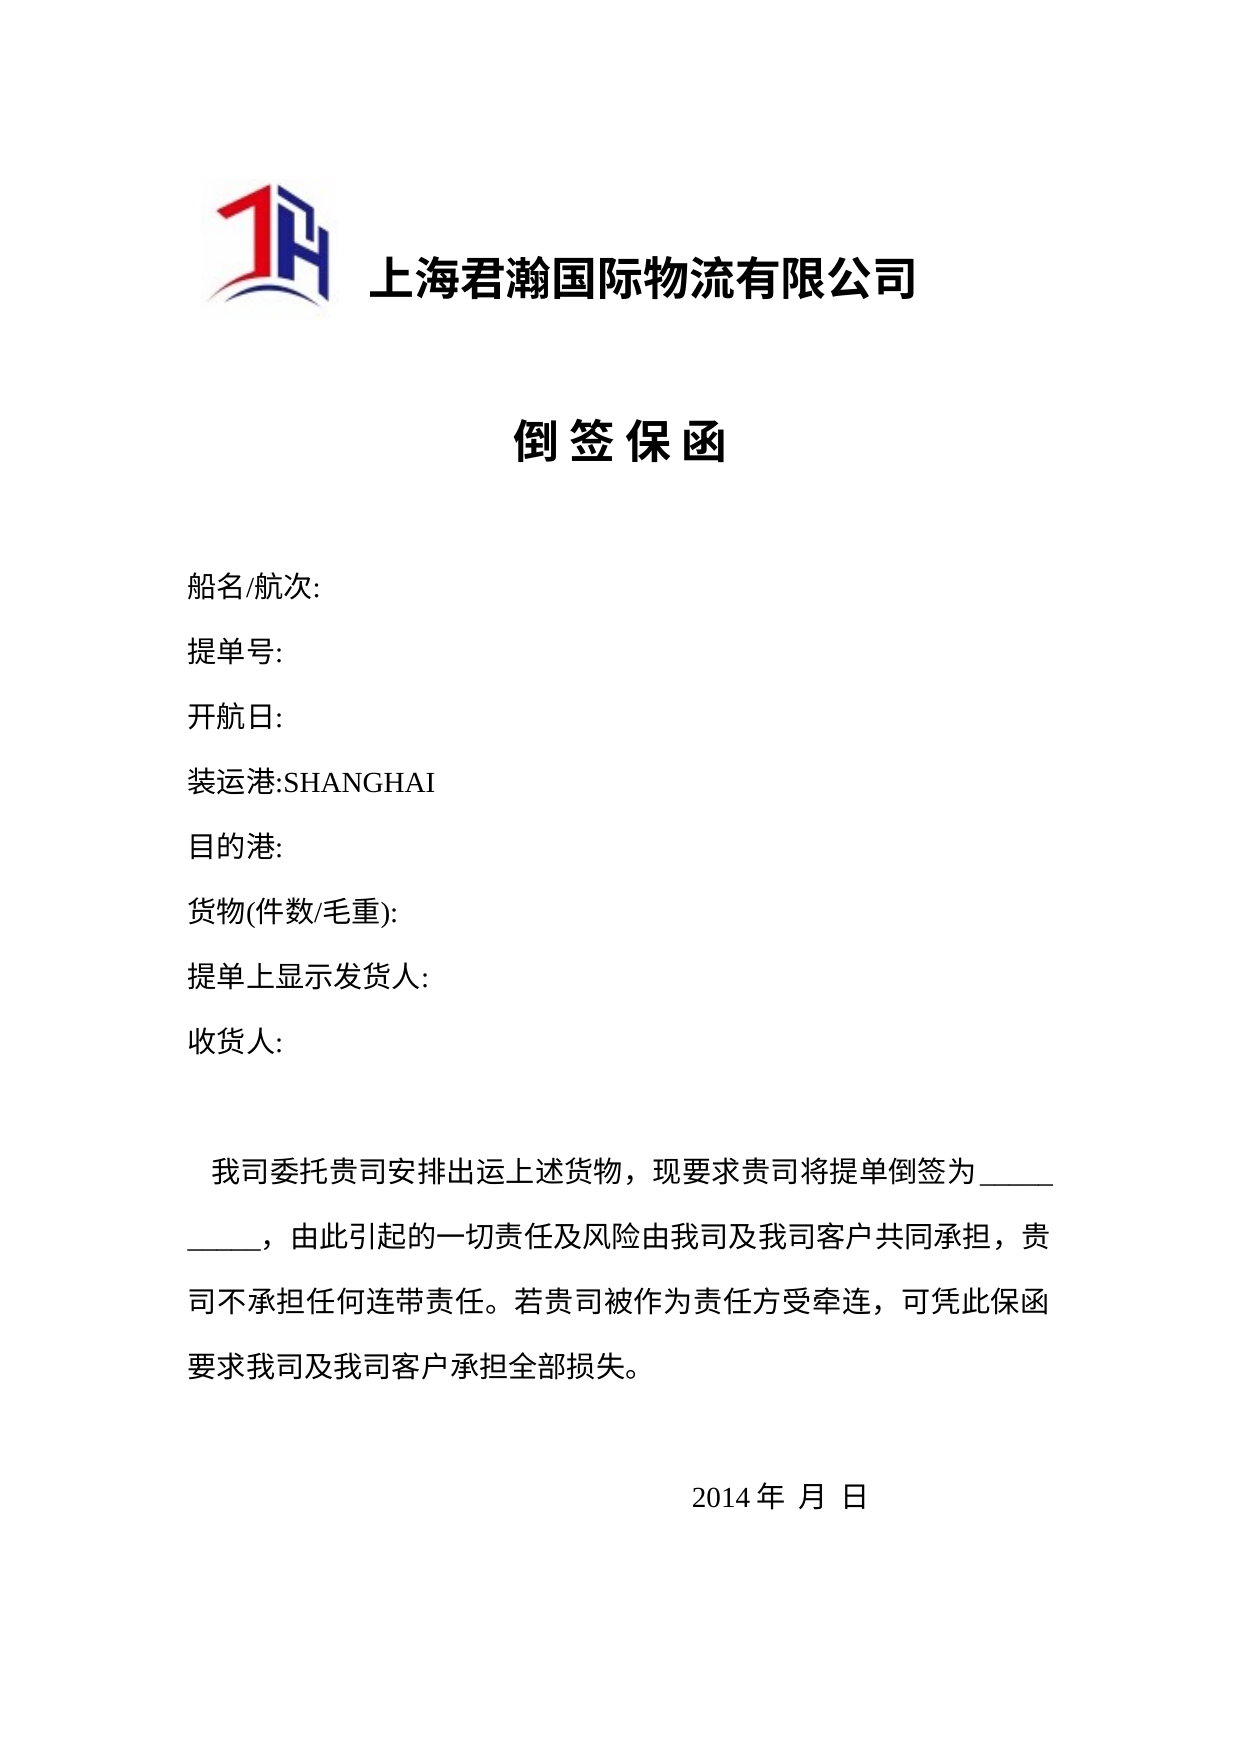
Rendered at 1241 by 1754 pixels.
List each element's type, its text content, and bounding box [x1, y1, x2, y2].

text 2014年 月 日 [187, 1462, 1053, 1527]
picture [200, 179, 339, 321]
text 我司委托贵司安排出运上述货物，现要求贵司将提单倒签为__________，由此引起的一切责任及风险由我司及我司客户共同承担，贵司不承担任何连带责任。若贵司被作为责任方受牵连，可凭此保函要求我司及我司客户承担全部损失。 [187, 1137, 1053, 1397]
text 倒 签 保 函 [187, 389, 1053, 487]
text 上海君瀚国际物流有限公司 [187, 227, 1053, 324]
text 船名/航次: [187, 552, 1053, 617]
text 货物(件数/毛重): [187, 877, 1053, 942]
text 目的港: [187, 812, 1053, 877]
text 收货人: [187, 1007, 1053, 1072]
text 提单上显示发货人: [187, 942, 1053, 1007]
text 提单号: [187, 617, 1053, 682]
text 开航日: [187, 682, 1053, 747]
text 装运港:SHANGHAI [187, 747, 1053, 812]
